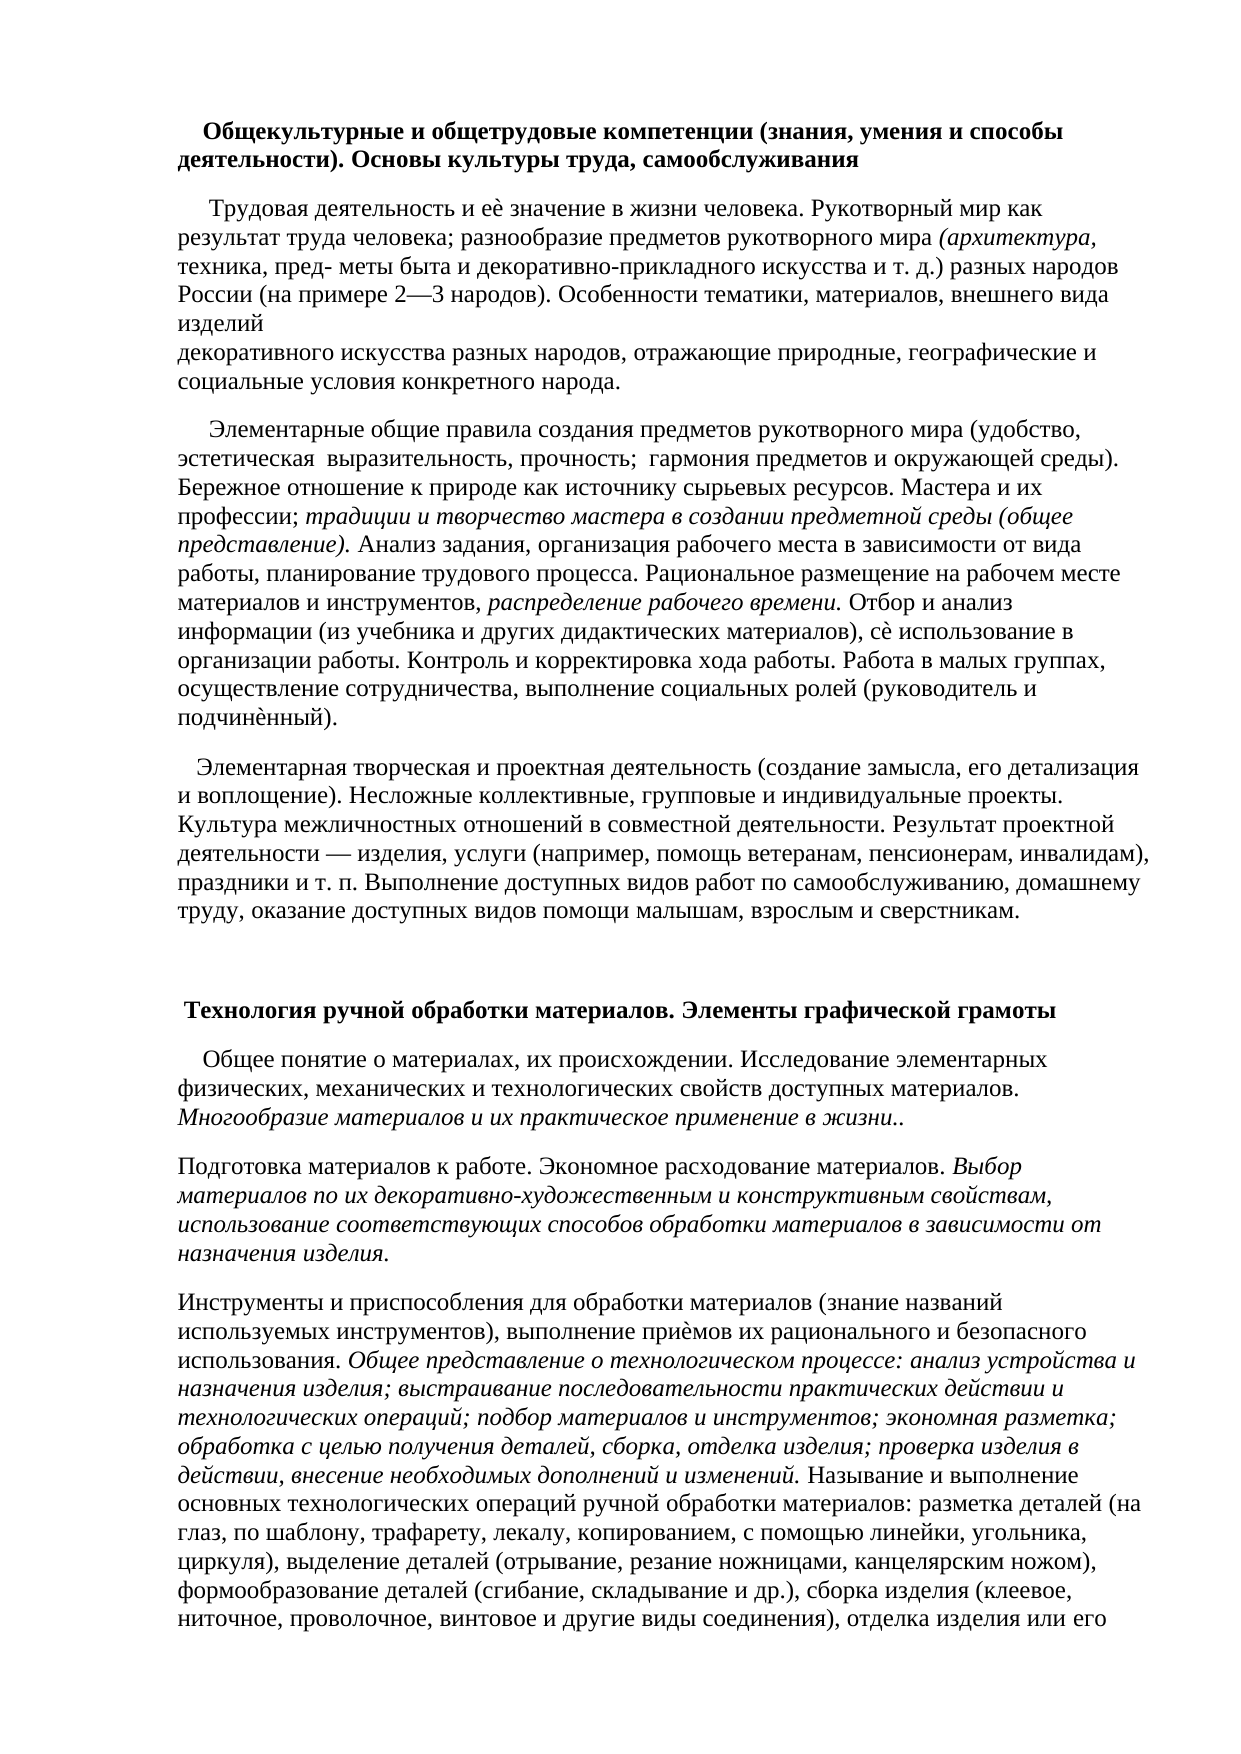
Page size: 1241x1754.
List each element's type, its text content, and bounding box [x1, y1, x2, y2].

text Подготовка материалов к работе. Экономное расходование материалов. Выбор материалов по их декоративно-художественным и конструктивным свойствам, использование соответствующих способов обработки материалов в зависимости от назначения изделия. [177, 1151, 1104, 1266]
text Многообразие материалов и их практическое применение в жизни.. [177, 1102, 1190, 1131]
text деятельности — изделия, услуги (например, помощь ветеранам, пенсионерам, инвалидам), праздники и т. п. Выполнение доступных видов работ по самообслуживанию, домашнему труду, оказание доступных видов помощи малышам, взрослым и сверстникам. [177, 838, 1152, 924]
text Инструменты и приспособления для обработки материалов (знание названий используемых инструментов), выполнение приѐмов их рационального и безопасного использования. Общее представление о технологическом процессе: анализ устройства и назначения изделия; выстраивание последовательности практических действии и технологических операций; подбор материалов и инструментов; экономная разметка; обработка с целью получения деталей, сборка, отделка изделия; проверка изделия в действии, внесение необходимых дополнений и изменений. Называние и выполнение основных технологических операций ручной обработки материалов: разметка деталей (на глаз, по шаблону, трафарету, лекалу, копированием, с помощью линейки, угольника, циркуля), выделение деталей (отрывание, резание ножницами, канцелярским ножом), [177, 1287, 1151, 1575]
text Элементарные общие правила создания предметов рукотворного мира (удобство, эстетическая выразительность, прочность; гармония предметов и окружающей среды). Бережное отношение к природе как источнику сырьевых ресурсов. Мастера и их профессии; традиции и творчество мастера в создании предметной среды (общее представление). Анализ задания, организация рабочего места в зависимости от вида [177, 414, 1124, 558]
text Элементарная творческая и проектная деятельность (создание замысла, его детализация и воплощение). Несложные коллективные, групповые и индивидуальные проекты. [177, 752, 1141, 809]
text формообразование деталей (сгибание, складывание и др.), сборка изделия (клеевое, ниточное, проволочное, винтовое и другие виды соединения), отделка изделия или его [177, 1575, 1124, 1632]
subtitle Технология ручной обработки материалов. Элементы графической грамоты [183, 996, 1190, 1024]
text Культура межличностных отношений в совместной деятельности. Результат проектной [177, 809, 1190, 838]
text Трудовая деятельность и еѐ значение в жизни человека. Рукотворный мир как результат труда человека; разнообразие предметов рукотворного мира (архитектура, техника, пред- меты быта и декоративно-прикладного искусства и т. д.) разных народов России (на примере 2—3 народов). Особенности тематики, материалов, внешнего вида изделий [177, 193, 1151, 337]
text работы, планирование трудового процесса. Рациональное размещение на рабочем месте материалов и инструментов, распределение рабочего времени. Отбор и анализ [177, 558, 1123, 616]
subtitle Общекультурные и общетрудовые компетенции (знания, умения и способы деятельности). Основы культуры труда, самообслуживания [177, 116, 1190, 173]
text декоративного искусства разных народов, отражающие природные, географические и социальные условия конкретного народа. [177, 337, 1190, 394]
text информации (из учебника и других дидактических материалов), сѐ использование в организации работы. Контроль и корректировка хода работы. Работа в малых группах, осуществление сотрудничества, выполнение социальных ролей (руководитель и подчинѐнный). [177, 616, 1108, 731]
text Общее понятие о материалах, их происхождении. Исследование элементарных физических, механических и технологических свойств доступных материалов. [177, 1044, 1050, 1102]
